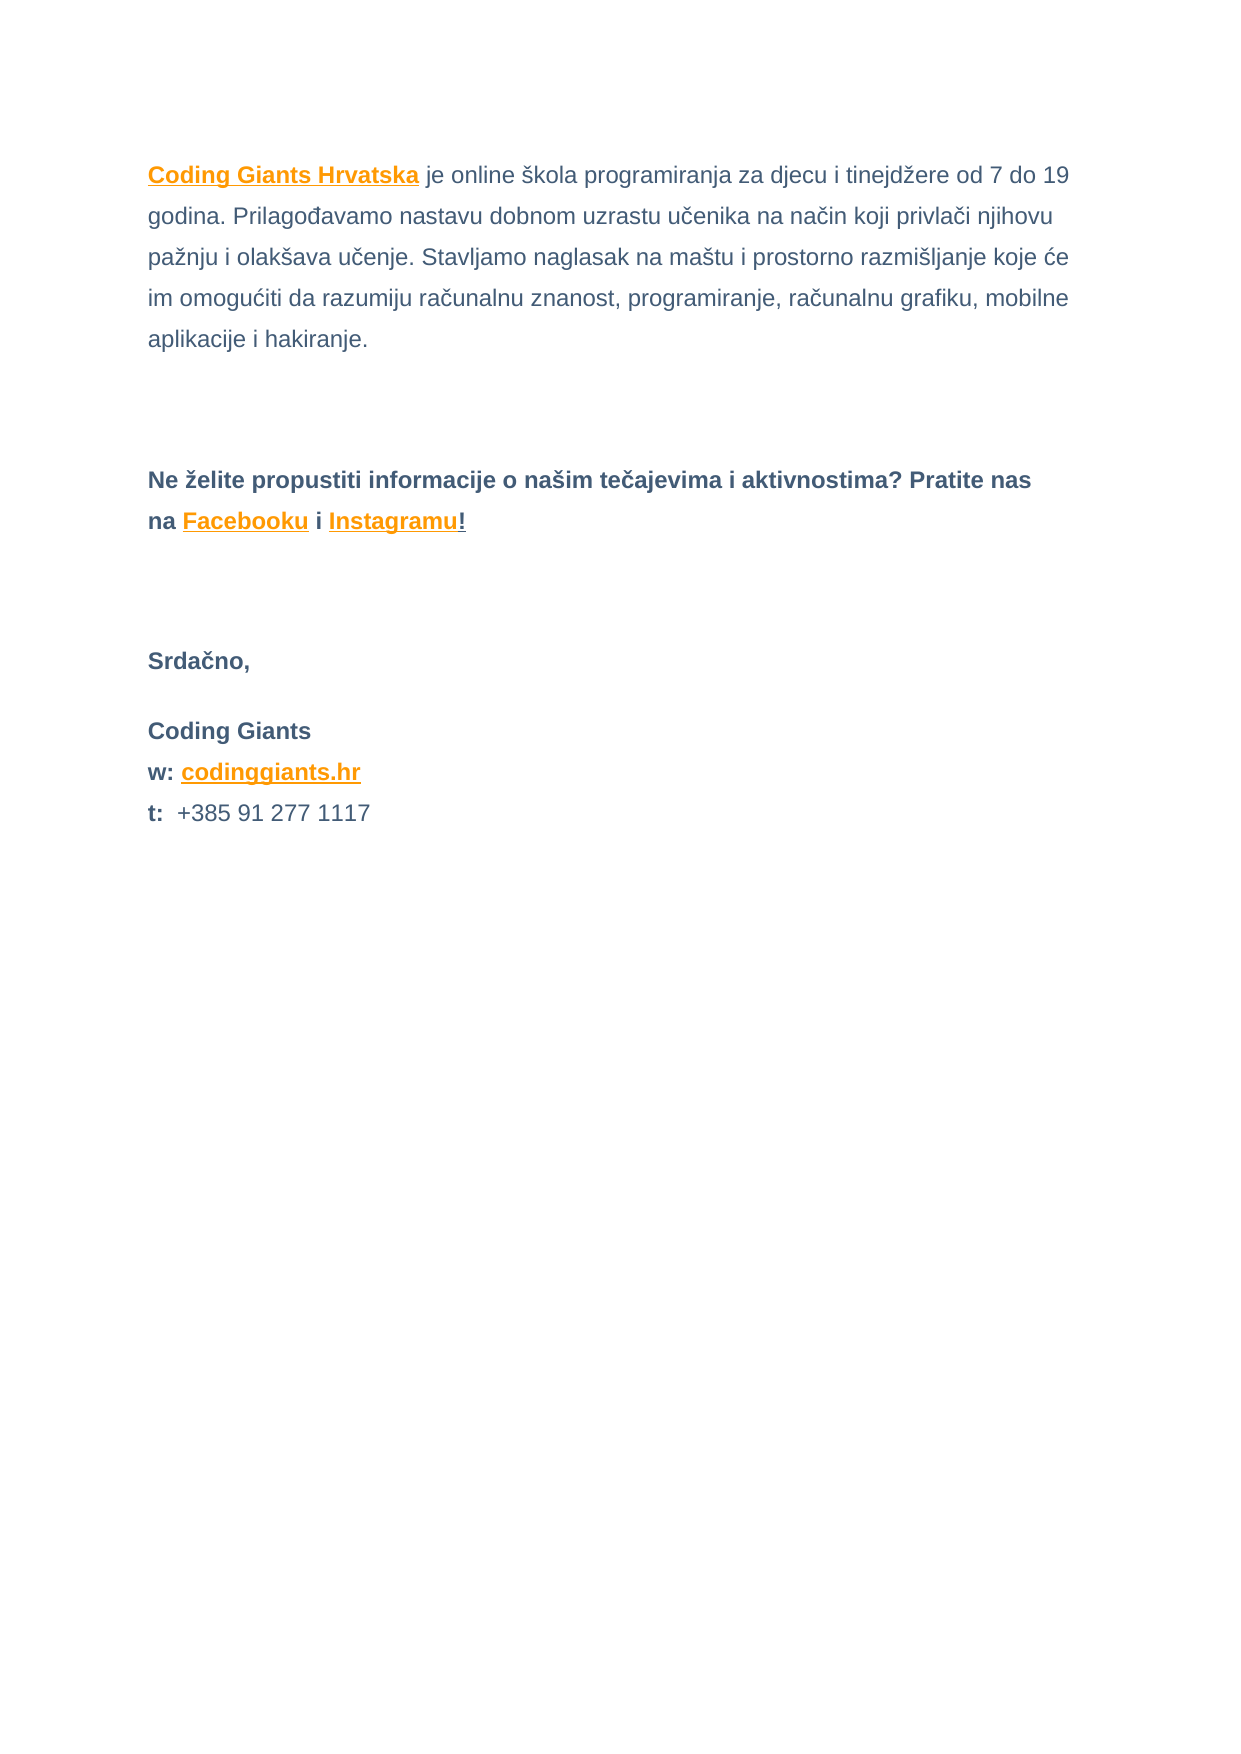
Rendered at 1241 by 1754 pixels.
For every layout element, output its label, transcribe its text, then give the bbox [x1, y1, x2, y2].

text Coding Giants Hrvatska je online škola programiranja za djecu i tinejdžere od 7 do 19 godina. Prilagođavamo nastavu dobnom uzrastu učenika na način koji privlači njihovu pažnju i olakšava učenje. Stavljamo naglasak na maštu i prostorno razmišljanje koje će im omogućiti da razumiju računalnu znanost, programiranje, računalnu grafiku, mobilne aplikacije i hakiranje. [148, 148, 1093, 353]
text Ne želite propustiti informacije o našim tečajevima i aktivnostima? Pratite nas na Facebooku i Instagramu! [148, 452, 1093, 534]
text Srdačno, [148, 634, 1093, 675]
text Coding Giants w: codinggiants.hr t: +385 91 277 1117 [148, 704, 1093, 868]
